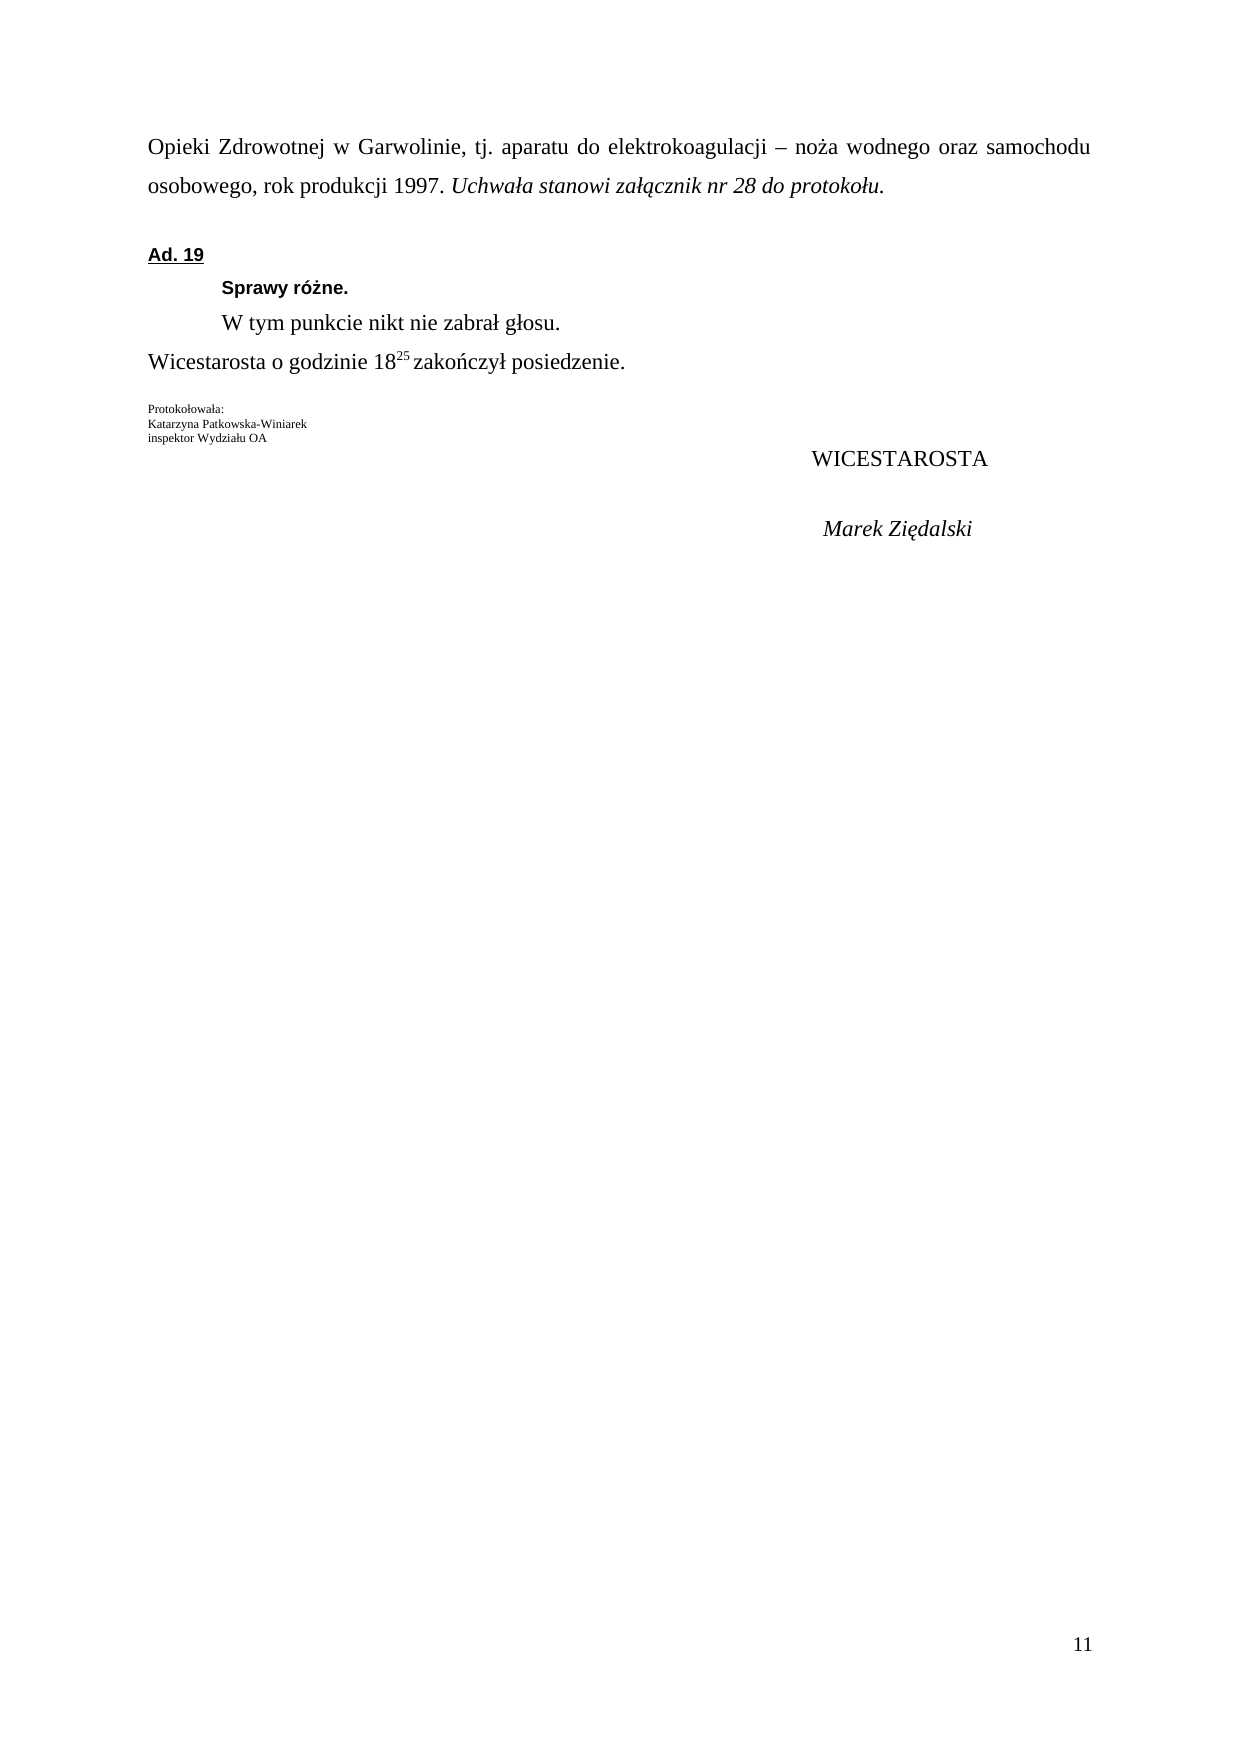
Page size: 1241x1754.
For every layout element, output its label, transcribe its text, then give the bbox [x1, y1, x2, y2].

text Ad. 19 [148, 244, 1093, 266]
text W tym punkcie nikt nie zabrał głosu. [148, 309, 1093, 335]
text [148, 133, 1093, 199]
text Sprawy różne. [148, 276, 1093, 298]
text inspektor Wydziału OA [148, 431, 1093, 445]
text Marek Ziędalski [738, 515, 1093, 541]
text WICESTAROSTA [738, 445, 1093, 472]
text Katarzyna Patkowska-Winiarek [148, 416, 1093, 431]
text Protokołowała: [148, 402, 1093, 416]
text Wicestarosta o godzinie 1825 zakończył posiedzenie. [148, 348, 1093, 374]
